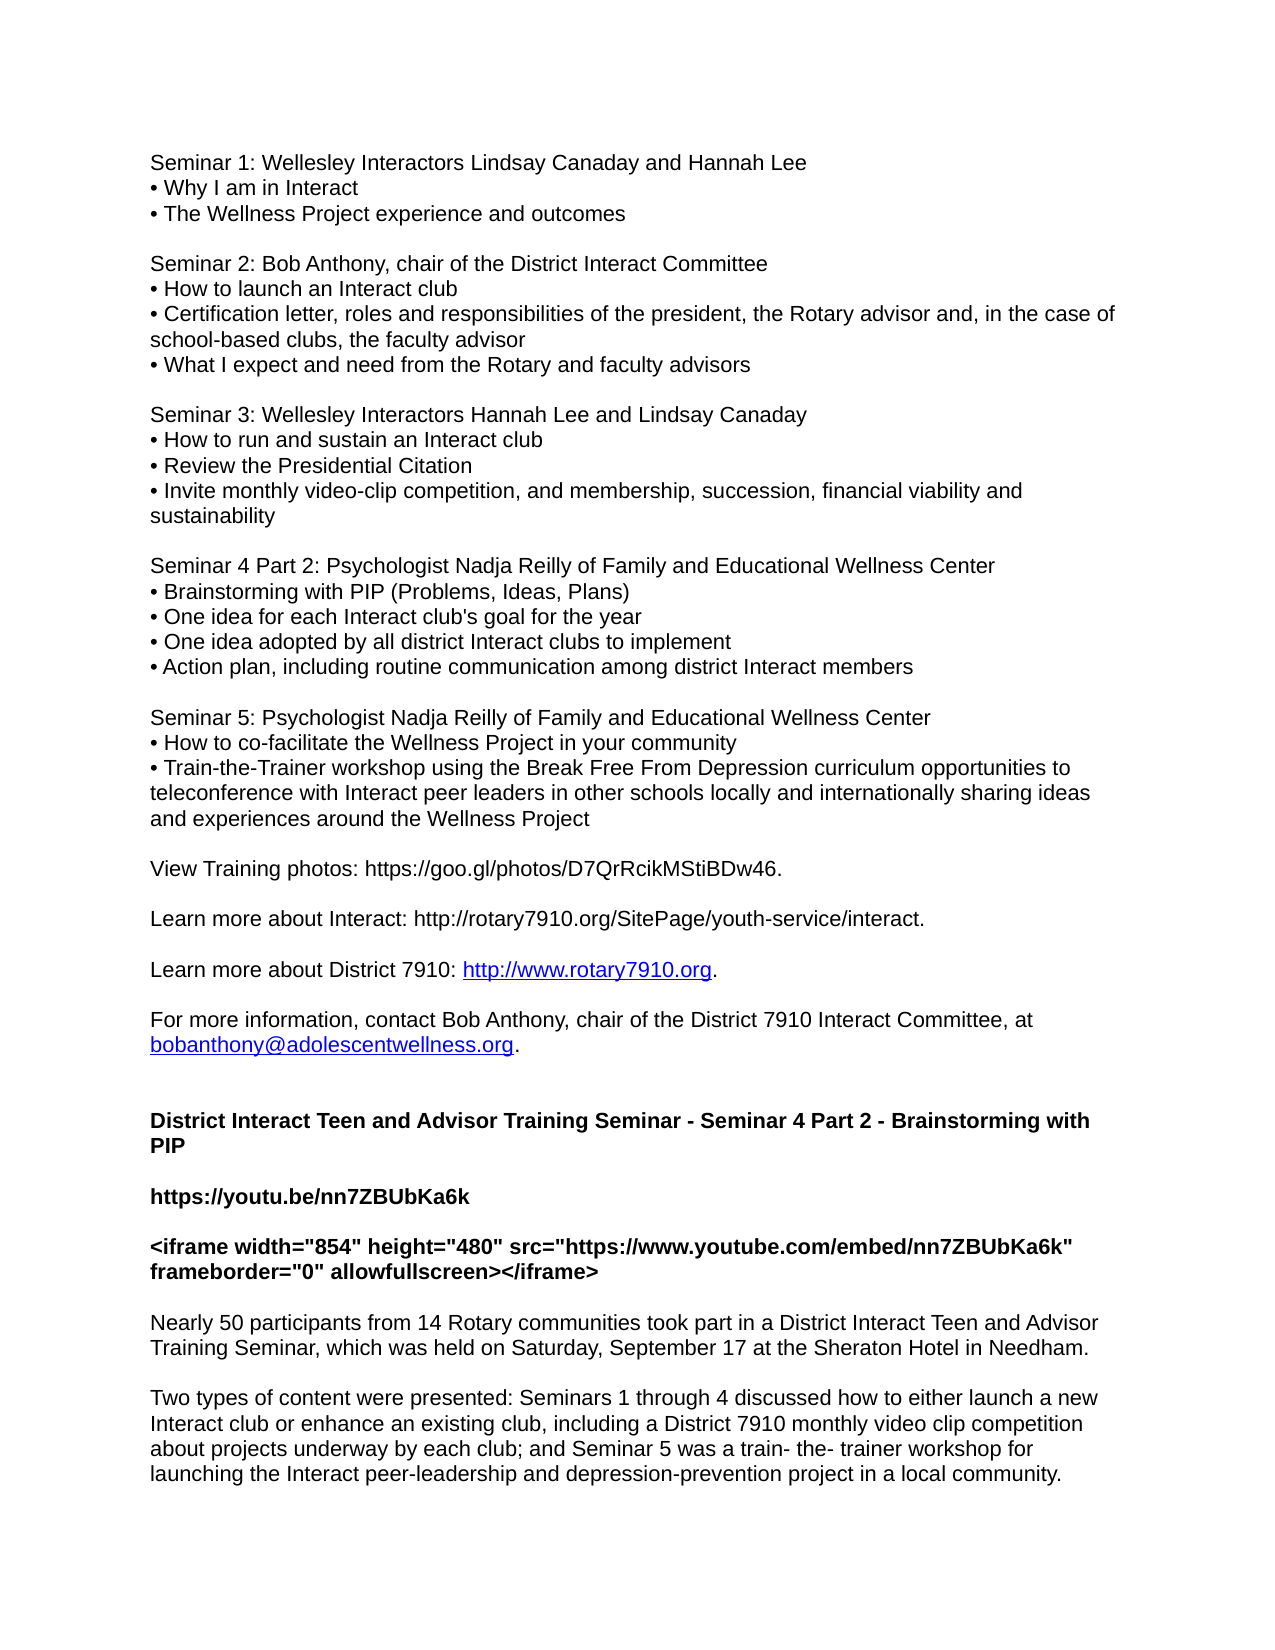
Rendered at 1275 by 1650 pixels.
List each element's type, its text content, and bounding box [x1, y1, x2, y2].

text Seminar 2: Bob Anthony, chair of the District Interact Committee [150, 251, 1125, 276]
text Nearly 50 participants from 14 Rotary communities took part in a District Interact Teen and Advisor Training Seminar, which was held on Saturday, September 17 at the Sheraton Hotel in Needham. [150, 1309, 1125, 1360]
text Learn more about Interact: http://rotary7910.org/SitePage/youth-service/interact. [150, 906, 1125, 931]
text https://youtu.be/nn7ZBUbKa6k [150, 1183, 1125, 1209]
text Learn more about District 7910: http://www.rotary7910.org. [150, 957, 1125, 982]
text Seminar 5: Psychologist Nadja Reilly of Family and Educational Wellness Center [150, 704, 1125, 730]
text • The Wellness Project experience and outcomes [150, 200, 1125, 226]
text • How to co-facilitate the Wellness Project in your community [150, 730, 1125, 755]
text District Interact Teen and Advisor Training Seminar - Seminar 4 Part 2 - Brainstorming with PIP [150, 1108, 1125, 1158]
text • Why I am in Interact [150, 175, 1125, 200]
text • One idea adopted by all district Interact clubs to implement [150, 629, 1125, 654]
text Seminar 4 Part 2: Psychologist Nadja Reilly of Family and Educational Wellness Center [150, 553, 1125, 578]
text Two types of content were presented: Seminars 1 through 4 discussed how to either launch a new Interact club or enhance an existing club, including a District 7910 monthly video clip competition about projects underway by each club; and Seminar 5 was a train- the- trainer workshop for launching the Interact peer-leadership and depression-prevention project in a local community. [150, 1385, 1125, 1486]
text • Train-the-Trainer workshop using the Break Free From Depression curriculum opportunities to teleconference with Interact peer leaders in other schools locally and internationally sharing ideas and experiences around the Wellness Project [150, 755, 1125, 831]
text Seminar 3: Wellesley Interactors Hannah Lee and Lindsay Canaday [150, 402, 1125, 427]
text • What I expect and need from the Rotary and faculty advisors [150, 352, 1125, 377]
text • Brainstorming with PIP (Problems, Ideas, Plans) [150, 578, 1125, 604]
text For more information, contact Bob Anthony, chair of the District 7910 Interact Committee, at bobanthony@adolescentwellness.org. [150, 1007, 1125, 1057]
text View Training photos: https://goo.gl/photos/D7QrRcikMStiBDw46. [150, 856, 1125, 881]
text • One idea for each Interact club's goal for the year [150, 604, 1125, 629]
text • How to run and sustain an Interact club [150, 427, 1125, 452]
text Seminar 1: Wellesley Interactors Lindsay Canaday and Hannah Lee [150, 150, 1125, 175]
text <iframe width="854" height="480" src="https://www.youtube.com/embed/nn7ZBUbKa6k" frameborder="0" allowfullscreen></iframe> [150, 1234, 1125, 1284]
text • Certification letter, roles and responsibilities of the president, the Rotary advisor and, in the case of school-based clubs, the faculty advisor [150, 301, 1125, 352]
text • Action plan, including routine communication among district Interact members [150, 654, 1125, 679]
text • Invite monthly video-clip competition, and membership, succession, financial viability and sustainability [150, 478, 1125, 528]
text • How to launch an Interact club [150, 276, 1125, 301]
text • Review the Presidential Citation [150, 452, 1125, 478]
